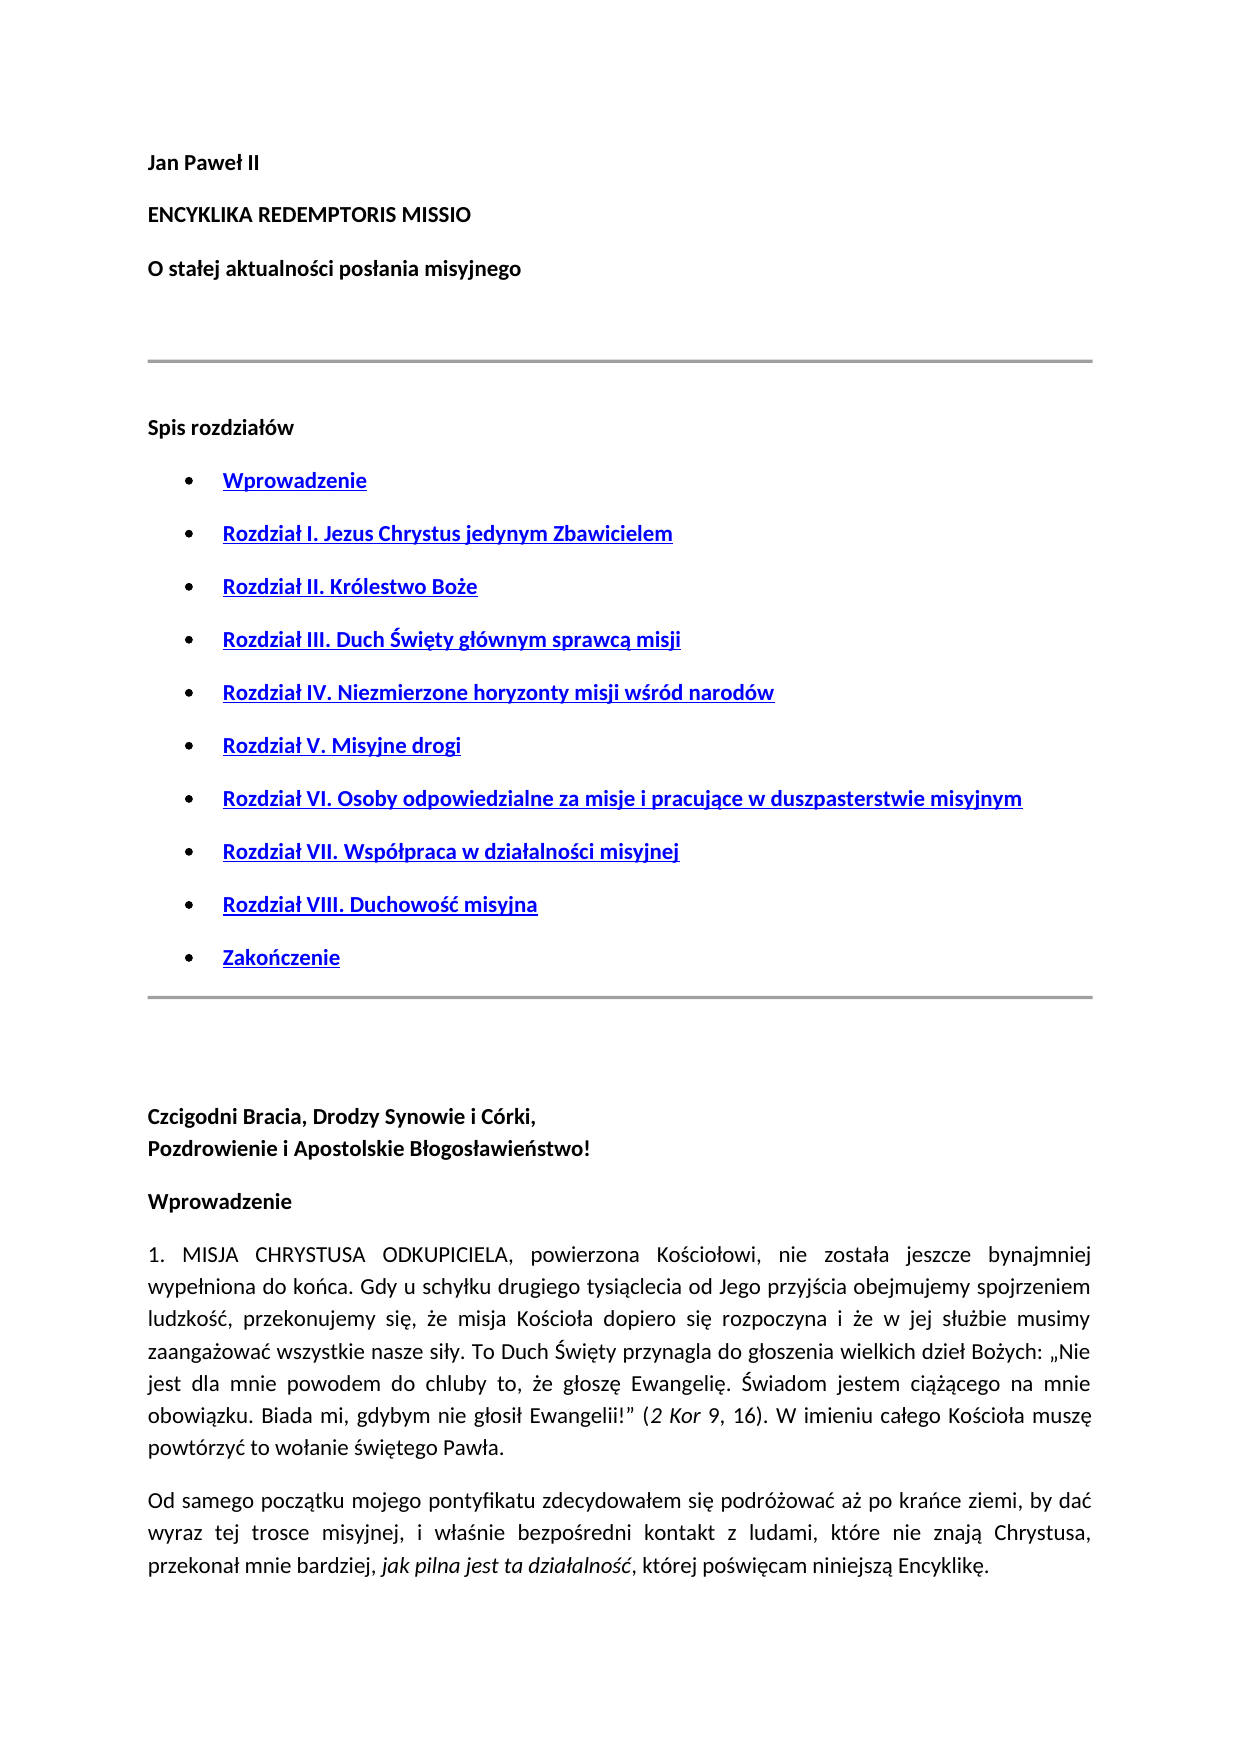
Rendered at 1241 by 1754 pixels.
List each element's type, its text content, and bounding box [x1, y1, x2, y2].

text 1. MISJA CHRYSTUSA ODKUPICIELA, powierzona Kościołowi, nie została jeszcze bynajmniej wypełniona do końca. Gdy u schyłku drugiego tysiąclecia od Jego przyjścia obejmujemy spojrzeniem ludzkość, przekonujemy się, że misja Kościoła dopiero się rozpoczyna i że w jej służbie musimy zaangażować wszystkie nasze siły. To Duch Święty przynagla do głoszenia wielkich dzieł Bożych: „Nie jest dla mnie powodem do chluby to, że głoszę Ewangelię. Świadom jestem ciążącego na mnie obowiązku. Biada mi, gdybym nie głosił Ewangelii!” (2 Kor 9, 16). W imieniu całego Kościoła muszę powtórzyć to wołanie świętego Pawła. [148, 1240, 1093, 1461]
text Czcigodni Bracia, Drodzy Synowie i Córki, Pozdrowienie i Apostolskie Błogosławieństwo! [148, 1102, 1093, 1162]
list Rozdział V. Misyjne drogi [185, 731, 1093, 759]
text Wprowadzenie [148, 1187, 1093, 1215]
list Rozdział II. Królestwo Boże [185, 572, 1093, 600]
text Od samego początku mojego pontyfikatu zdecydowałem się podróżować aż po krańce ziemi, by dać wyraz tej trosce misyjnej, i właśnie bezpośredni kontakt z ludami, które nie znają Chrystusa, przekonał mnie bardziej, jak pilna jest ta działalność, której poświęcam niniejszą Encyklikę. [148, 1486, 1093, 1579]
list Rozdział VII. Współpraca w działalności misyjnej [185, 837, 1093, 865]
text Spis rozdziałów [148, 413, 1093, 441]
text Jan Paweł II [148, 148, 1093, 176]
list Rozdział VIII. Duchowość misyjna [185, 890, 1093, 918]
list Rozdział III. Duch Święty głównym sprawcą misji [185, 625, 1093, 653]
text ENCYKLIKA REDEMPTORIS MISSIO [148, 201, 1093, 229]
list Rozdział IV. Niezmierzone horyzonty misji wśród narodów [185, 678, 1093, 706]
list Rozdział I. Jezus Chrystus jedynym Zbawicielem [185, 519, 1093, 547]
list Rozdział VI. Osoby odpowiedzialne za misje i pracujące w duszpasterstwie misyjnym [185, 784, 1093, 812]
list Wprowadzenie [185, 466, 1093, 494]
text O stałej aktualności posłania misyjnego [148, 254, 1093, 282]
list Zakończenie [185, 943, 1093, 971]
